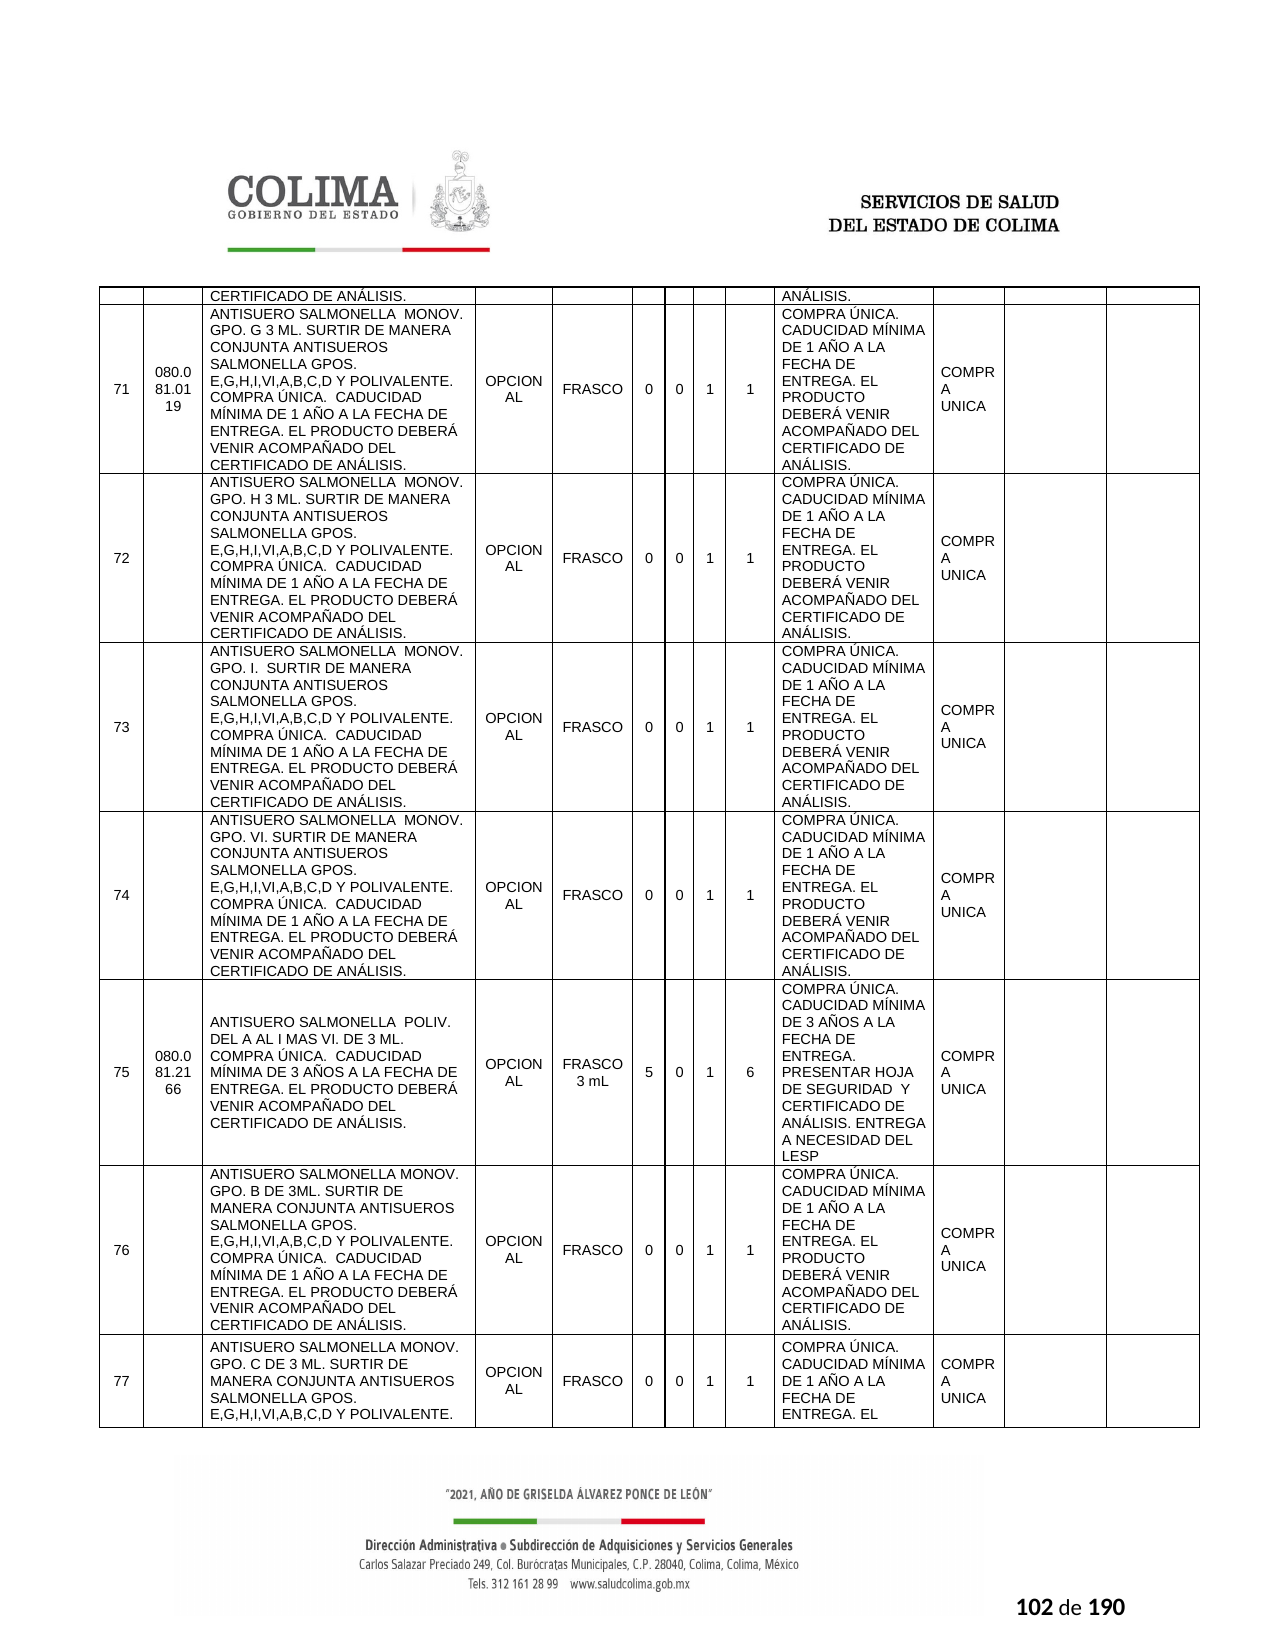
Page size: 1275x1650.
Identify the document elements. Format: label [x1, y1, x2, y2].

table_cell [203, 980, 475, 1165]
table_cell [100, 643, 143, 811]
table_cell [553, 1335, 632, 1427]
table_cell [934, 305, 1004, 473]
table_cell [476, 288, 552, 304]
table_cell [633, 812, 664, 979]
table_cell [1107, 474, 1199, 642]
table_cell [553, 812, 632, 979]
picture [141, 101, 1188, 286]
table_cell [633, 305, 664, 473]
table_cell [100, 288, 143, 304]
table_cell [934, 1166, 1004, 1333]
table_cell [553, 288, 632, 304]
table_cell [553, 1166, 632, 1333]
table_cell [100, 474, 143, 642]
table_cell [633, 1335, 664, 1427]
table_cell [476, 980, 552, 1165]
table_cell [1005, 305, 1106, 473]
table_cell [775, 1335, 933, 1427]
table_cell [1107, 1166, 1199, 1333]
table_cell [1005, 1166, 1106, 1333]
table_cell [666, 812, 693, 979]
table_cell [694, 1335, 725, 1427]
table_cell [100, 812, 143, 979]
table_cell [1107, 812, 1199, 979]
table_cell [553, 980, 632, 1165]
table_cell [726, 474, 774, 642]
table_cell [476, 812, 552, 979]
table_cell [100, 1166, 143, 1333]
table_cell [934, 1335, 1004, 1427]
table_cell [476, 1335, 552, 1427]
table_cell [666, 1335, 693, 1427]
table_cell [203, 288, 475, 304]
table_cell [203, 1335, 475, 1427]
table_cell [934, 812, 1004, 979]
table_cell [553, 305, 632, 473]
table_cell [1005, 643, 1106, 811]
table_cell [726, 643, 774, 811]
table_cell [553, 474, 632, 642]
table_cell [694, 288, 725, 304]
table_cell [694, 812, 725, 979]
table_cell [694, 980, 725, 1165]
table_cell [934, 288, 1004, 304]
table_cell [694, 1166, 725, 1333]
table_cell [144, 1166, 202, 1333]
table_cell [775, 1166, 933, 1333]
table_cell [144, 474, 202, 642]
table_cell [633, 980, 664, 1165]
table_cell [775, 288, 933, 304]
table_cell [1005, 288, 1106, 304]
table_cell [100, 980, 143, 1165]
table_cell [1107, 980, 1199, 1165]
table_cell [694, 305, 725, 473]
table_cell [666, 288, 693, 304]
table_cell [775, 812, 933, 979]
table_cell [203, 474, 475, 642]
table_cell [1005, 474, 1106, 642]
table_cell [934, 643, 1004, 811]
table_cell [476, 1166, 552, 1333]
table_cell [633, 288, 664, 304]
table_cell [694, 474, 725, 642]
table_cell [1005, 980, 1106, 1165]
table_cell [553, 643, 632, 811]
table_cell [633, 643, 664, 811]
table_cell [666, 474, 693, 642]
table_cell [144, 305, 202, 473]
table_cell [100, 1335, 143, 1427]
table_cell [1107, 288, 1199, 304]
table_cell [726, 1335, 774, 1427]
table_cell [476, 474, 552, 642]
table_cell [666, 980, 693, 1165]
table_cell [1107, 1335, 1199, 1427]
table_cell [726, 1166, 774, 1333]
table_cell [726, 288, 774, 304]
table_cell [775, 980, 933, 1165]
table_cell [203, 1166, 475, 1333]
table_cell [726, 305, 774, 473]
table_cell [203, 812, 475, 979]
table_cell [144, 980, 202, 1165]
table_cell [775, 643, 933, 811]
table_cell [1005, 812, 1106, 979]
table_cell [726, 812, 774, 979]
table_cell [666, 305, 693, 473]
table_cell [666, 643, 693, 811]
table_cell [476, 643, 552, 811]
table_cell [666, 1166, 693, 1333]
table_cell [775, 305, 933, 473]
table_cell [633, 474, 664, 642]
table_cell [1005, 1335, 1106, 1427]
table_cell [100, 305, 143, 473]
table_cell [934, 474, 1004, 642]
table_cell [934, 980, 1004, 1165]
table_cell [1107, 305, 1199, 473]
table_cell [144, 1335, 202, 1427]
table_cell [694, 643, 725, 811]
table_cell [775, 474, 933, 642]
picture [173, 1455, 985, 1616]
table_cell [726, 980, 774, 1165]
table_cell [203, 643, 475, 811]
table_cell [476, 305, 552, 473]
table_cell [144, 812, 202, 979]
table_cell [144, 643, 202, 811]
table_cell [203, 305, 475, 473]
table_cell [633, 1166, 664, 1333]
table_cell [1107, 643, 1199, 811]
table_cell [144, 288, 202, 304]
